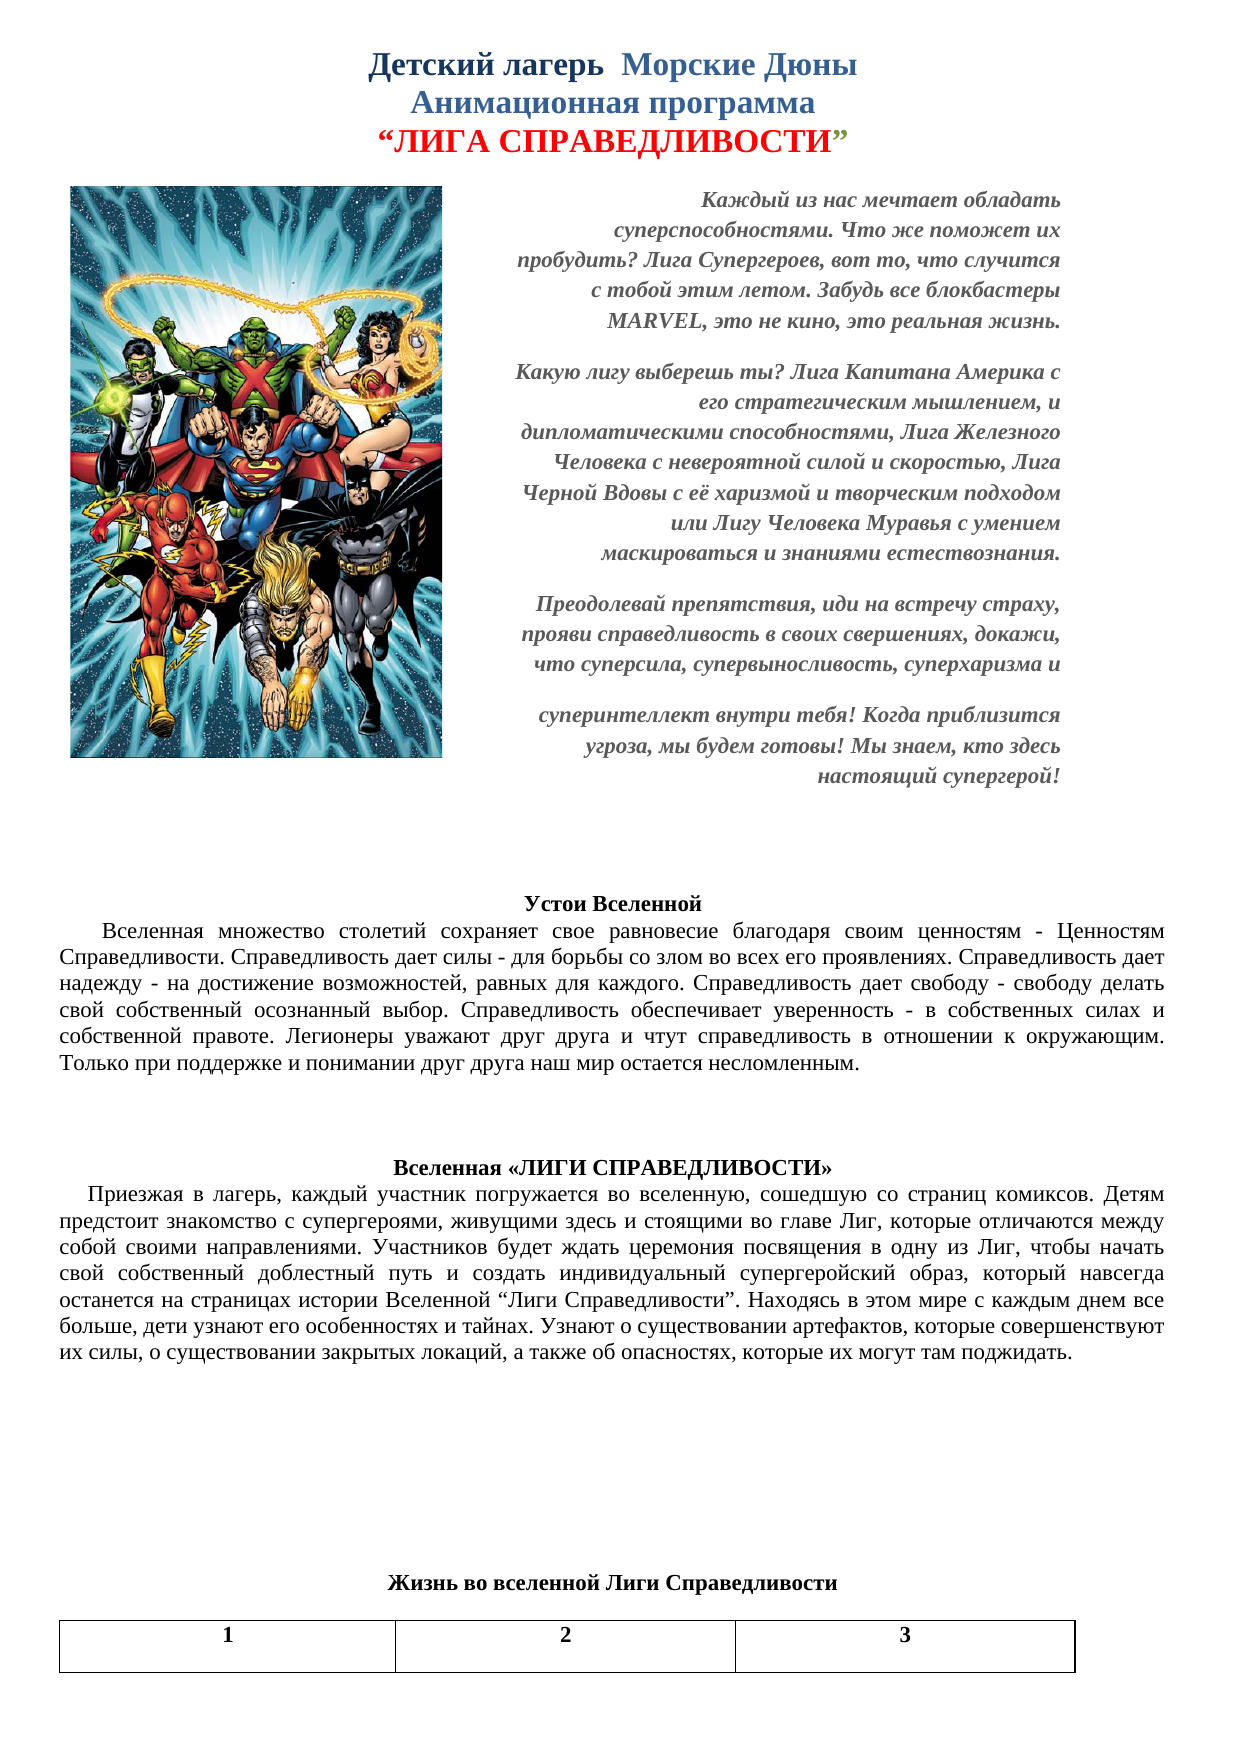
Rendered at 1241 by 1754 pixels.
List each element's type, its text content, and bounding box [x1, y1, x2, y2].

text Устои Вселенной [59, 890, 1167, 917]
table_header [59, 186, 498, 864]
text Жизнь во вселенной Лиги Справедливости [59, 1569, 1167, 1595]
text Детский лагерь Морские Дюны [59, 44, 1167, 83]
text Вселенная «ЛИГИ СПРАВЕДЛИВОСТИ» [59, 1154, 1167, 1180]
table_header 2 [396, 1621, 735, 1672]
table_header 3 [736, 1621, 1074, 1672]
text Анимационная программа [59, 83, 1167, 121]
text “ЛИГА СПРАВЕДЛИВОСТИ” [59, 121, 1167, 159]
text Вселенная множество столетий сохраняет свое равновесие благодаря своим ценностям - Ценностям Справедливости. Справедливость дает силы - для борьбы со злом во всех его проявлениях. Справедливость дает надежду - на достижение возможностей, равных для каждого. Справедливость дает свободу - свободу делать свой собственный осознанный выбор. Справедливость обеспечивает уверенность - в собственных силах и собственной правоте. Легионеры уважают друг друга и чтут справедливость в отношении к окружающим. Только при поддержке и понимании друг друга наш мир остается несломленным. [59, 917, 1167, 1075]
picture [70, 186, 443, 758]
table_header Каждый из нас мечтает обладать суперспособностями. Что же поможет их пробудить? Лига Супергероев, вот то, что случится с тобой этим летом. Забудь все блокбастеры MARVEL, это не кино, это реальная жизнь. Какую лигу выберешь ты? Лига Капитана Америка с его стратегическим мышлением, и дипломатическими способностями, Лига Железного Человека с невероятной силой и скоростью, Лига Черной Вдовы с её харизмой и творческим подходом или Лигу Человека Муравья с умением маскироваться и знаниями естествознания. Преодолевай препятствия, иди на встречу страху, прояви справедливость в своих свершениях, докажи, что суперсила, супервыносливость, суперхаризма и суперинтеллект внутри тебя! Когда приблизится угроза, мы будем готовы! Мы знаем, кто здесь настоящий супергерой! [499, 186, 1074, 864]
text Приезжая в лагерь, каждый участник погружается во вселенную, сошедшую со страниц комиксов. Детям предстоит знакомство с супергероями, живущими здесь и стоящими во главе Лиг, которые отличаются между собой своими направлениями. Участников будет ждать церемония посвящения в одну из Лиг, чтобы начать свой собственный доблестный путь и создать индивидуальный супергеройский образ, который навсегда останется на страницах истории Вселенной “Лиги Справедливости”. Находясь в этом мире с каждым днем все больше, дети узнают его особенностях и тайнах. Узнают о существовании артефактов, которые совершенствуют их силы, о существовании закрытых локаций, а также об опасностях, которые их могут там поджидать. [59, 1180, 1167, 1365]
table_header 1 [60, 1621, 395, 1672]
